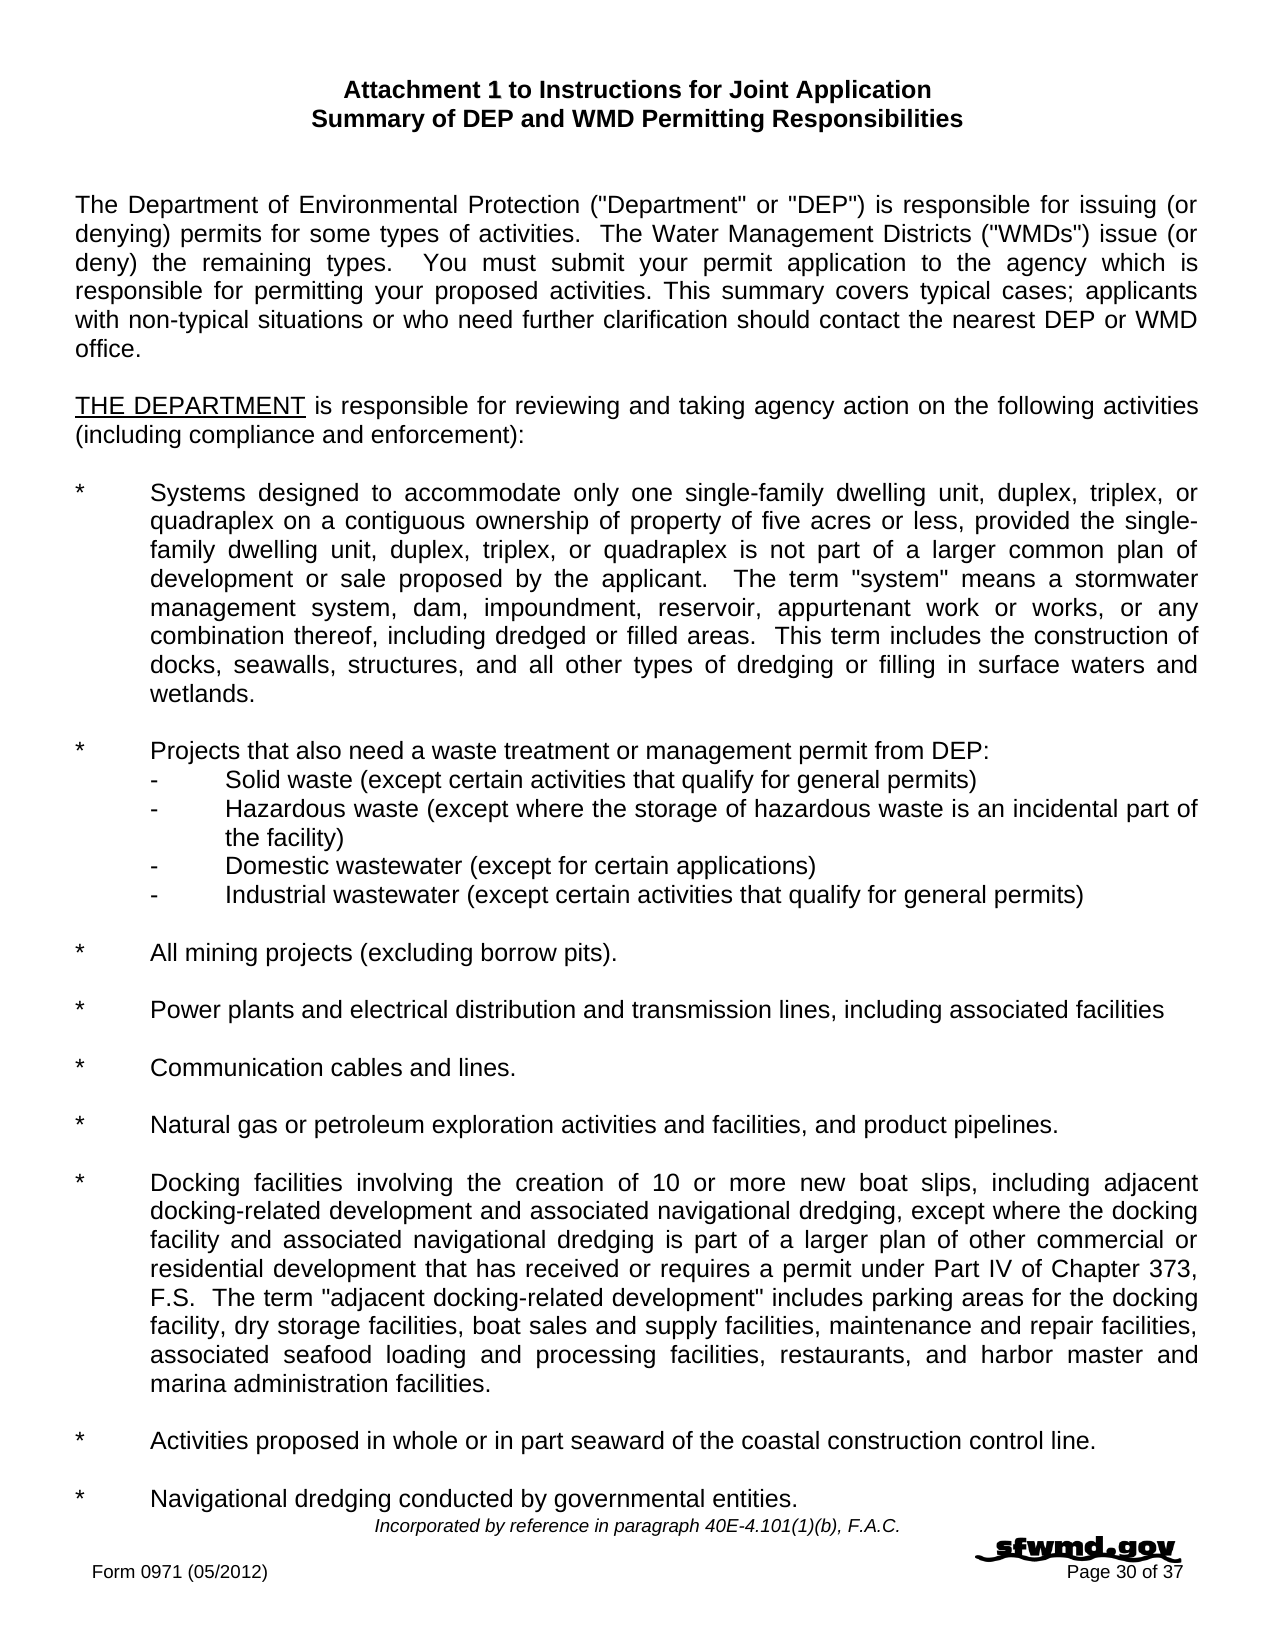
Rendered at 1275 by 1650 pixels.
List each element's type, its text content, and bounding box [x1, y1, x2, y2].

text * Communication cables and lines. [75, 1052, 1200, 1081]
text * Projects that also need a waste treatment or management permit from DEP: [75, 736, 1200, 765]
text Attachment 1 to Instructions for Joint Application [75, 75, 1200, 104]
text * Systems designed to accommodate only one single-family dwelling unit, duplex, triplex, or quadraplex on a contiguous ownership of property of five acres or less, provided the single-family dwelling unit, duplex, triplex, or quadraplex is not part of a larger common plan of development or sale proposed by the applicant. The term "system" means a stormwater management system, dam, impoundment, reservoir, appurtenant work or works, or any combination thereof, including dredged or filled areas. This term includes the construction of docks, seawalls, structures, and all other types of dredging or filling in surface waters and wetlands. [75, 477, 1200, 707]
text The Department of Environmental Protection ("Department" or "DEP") is responsible for issuing (or denying) permits for some types of activities. The Water Management Districts ("WMDs") issue (or deny) the remaining types. You must submit your permit application to the agency which is responsible for permitting your proposed activities. This summary covers typical cases; applicants with non-typical situations or who need further clarification should contact the nearest DEP or WMD office. [75, 190, 1200, 362]
text - Solid waste (except certain activities that qualify for general permits) [150, 765, 1200, 794]
text Summary of DEP and WMD Permitting Responsibilities [75, 104, 1200, 132]
picture [975, 1536, 1182, 1563]
text * Docking facilities involving the creation of 10 or more new boat slips, including adjacent docking-related development and associated navigational dredging, except where the docking facility and associated navigational dredging is part of a larger plan of other commercial or residential development that has received or requires a permit under Part IV of Chapter 373, F.S. The term "adjacent docking-related development" includes parking areas for the docking facility, dry storage facilities, boat sales and supply facilities, maintenance and repair facilities, associated seafood loading and processing facilities, restaurants, and harbor master and marina administration facilities. [75, 1167, 1200, 1397]
text THE DEPARTMENT is responsible for reviewing and taking agency action on the following activities (including compliance and enforcement): [75, 391, 1200, 449]
text * All mining projects (excluding borrow pits). [75, 937, 1200, 966]
text * Navigational dredging conducted by governmental entities. [75, 1484, 1200, 1512]
text * Power plants and electrical distribution and transmission lines, including associated facilities [75, 995, 1200, 1024]
text - Industrial wastewater (except certain activities that qualify for general permits) [150, 880, 1200, 909]
text * Natural gas or petroleum exploration activities and facilities, and product pipelines. [75, 1110, 1200, 1139]
text * Activities proposed in whole or in part seaward of the coastal construction control line. [75, 1426, 1200, 1455]
text - Domestic wastewater (except for certain applications) [150, 851, 1200, 880]
text - Hazardous waste (except where the storage of hazardous waste is an incidental part of the facility) [150, 794, 1200, 851]
